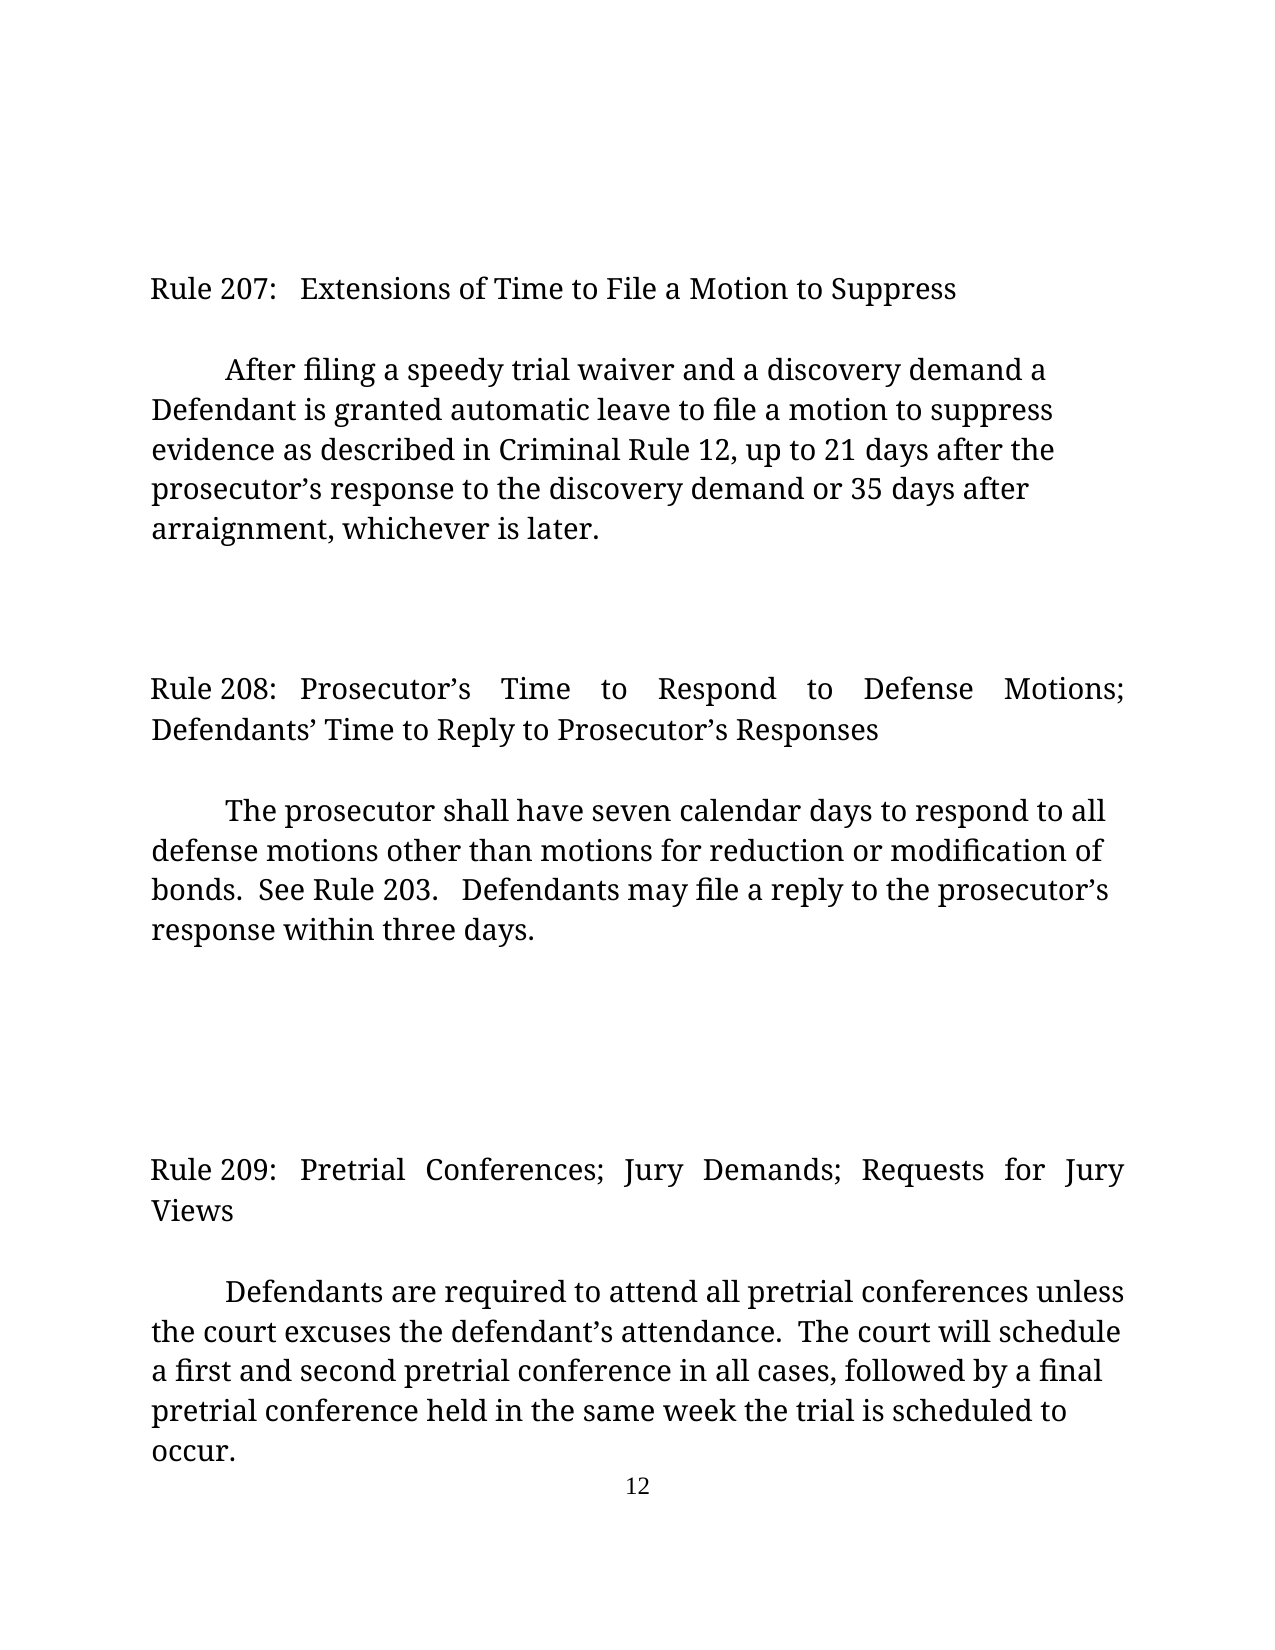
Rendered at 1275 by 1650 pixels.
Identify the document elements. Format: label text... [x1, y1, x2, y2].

text Defendants are required to attend all pretrial conferences unless the court excuses the defendant’s attendance. The court will schedule a first and second pretrial conference in all cases, followed by a final pretrial conference held in the same week the trial is scheduled to occur. [151, 1271, 1126, 1469]
subtitle Rule 207: Extensions of Time to File a Motion to Suppress [150, 268, 1126, 308]
text The prosecutor shall have seven calendar days to respond to all defense motions other than motions for reduction or modification of bonds. See Rule 203. Defendants may file a reply to the prosecutor’s response within three days. [150, 790, 1126, 949]
subtitle Rule 209: Pretrial Conferences; Jury Demands; Requests for Jury Views [150, 1149, 1126, 1230]
subtitle Rule 208: Prosecutor’s Time to Respond to Defense Motions; Defendants’ Time to Reply to Prosecutor’s Responses [150, 668, 1126, 749]
text After filing a speedy trial waiver and a discovery demand a Defendant is granted automatic leave to file a motion to suppress evidence as described in Criminal Rule 12, up to 21 days after the prosecutor’s response to the discovery demand or 35 days after arraignment, whichever is later. [151, 349, 1126, 548]
